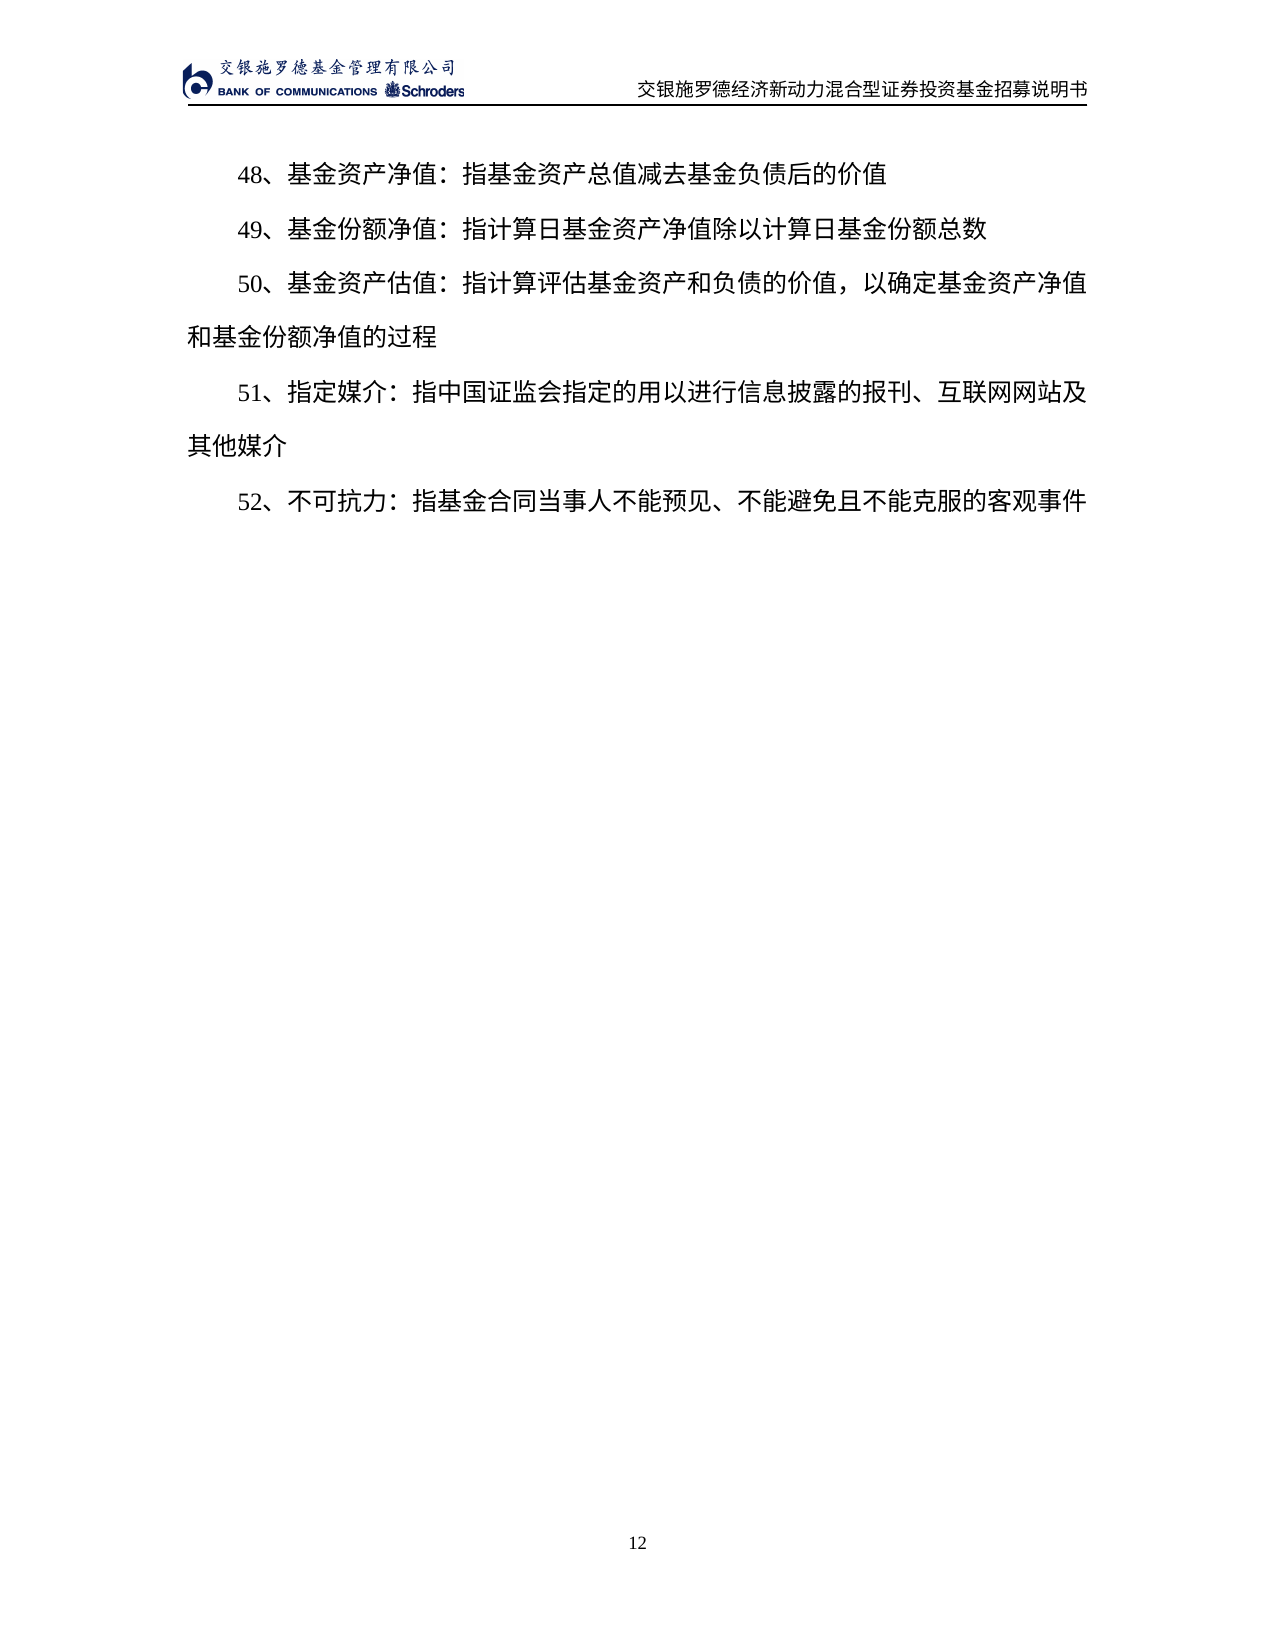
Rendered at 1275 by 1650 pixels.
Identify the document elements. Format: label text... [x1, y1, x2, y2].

text 49、基金份额净值：指计算日基金资产净值除以计算日基金份额总数 [187, 209, 1087, 245]
text 48、基金资产净值：指基金资产总值减去基金负债后的价值 [187, 155, 1087, 191]
text 52、不可抗力：指基金合同当事人不能预见、不能避免且不能克服的客观事件 [187, 481, 1087, 517]
text 50、基金资产估值：指计算评估基金资产和负债的价值，以确定基金资产净值和基金份额净值的过程 [187, 263, 1087, 354]
picture [182, 59, 464, 99]
text 51、指定媒介：指中国证监会指定的用以进行信息披露的报刊、互联网网站及其他媒介 [187, 372, 1087, 463]
